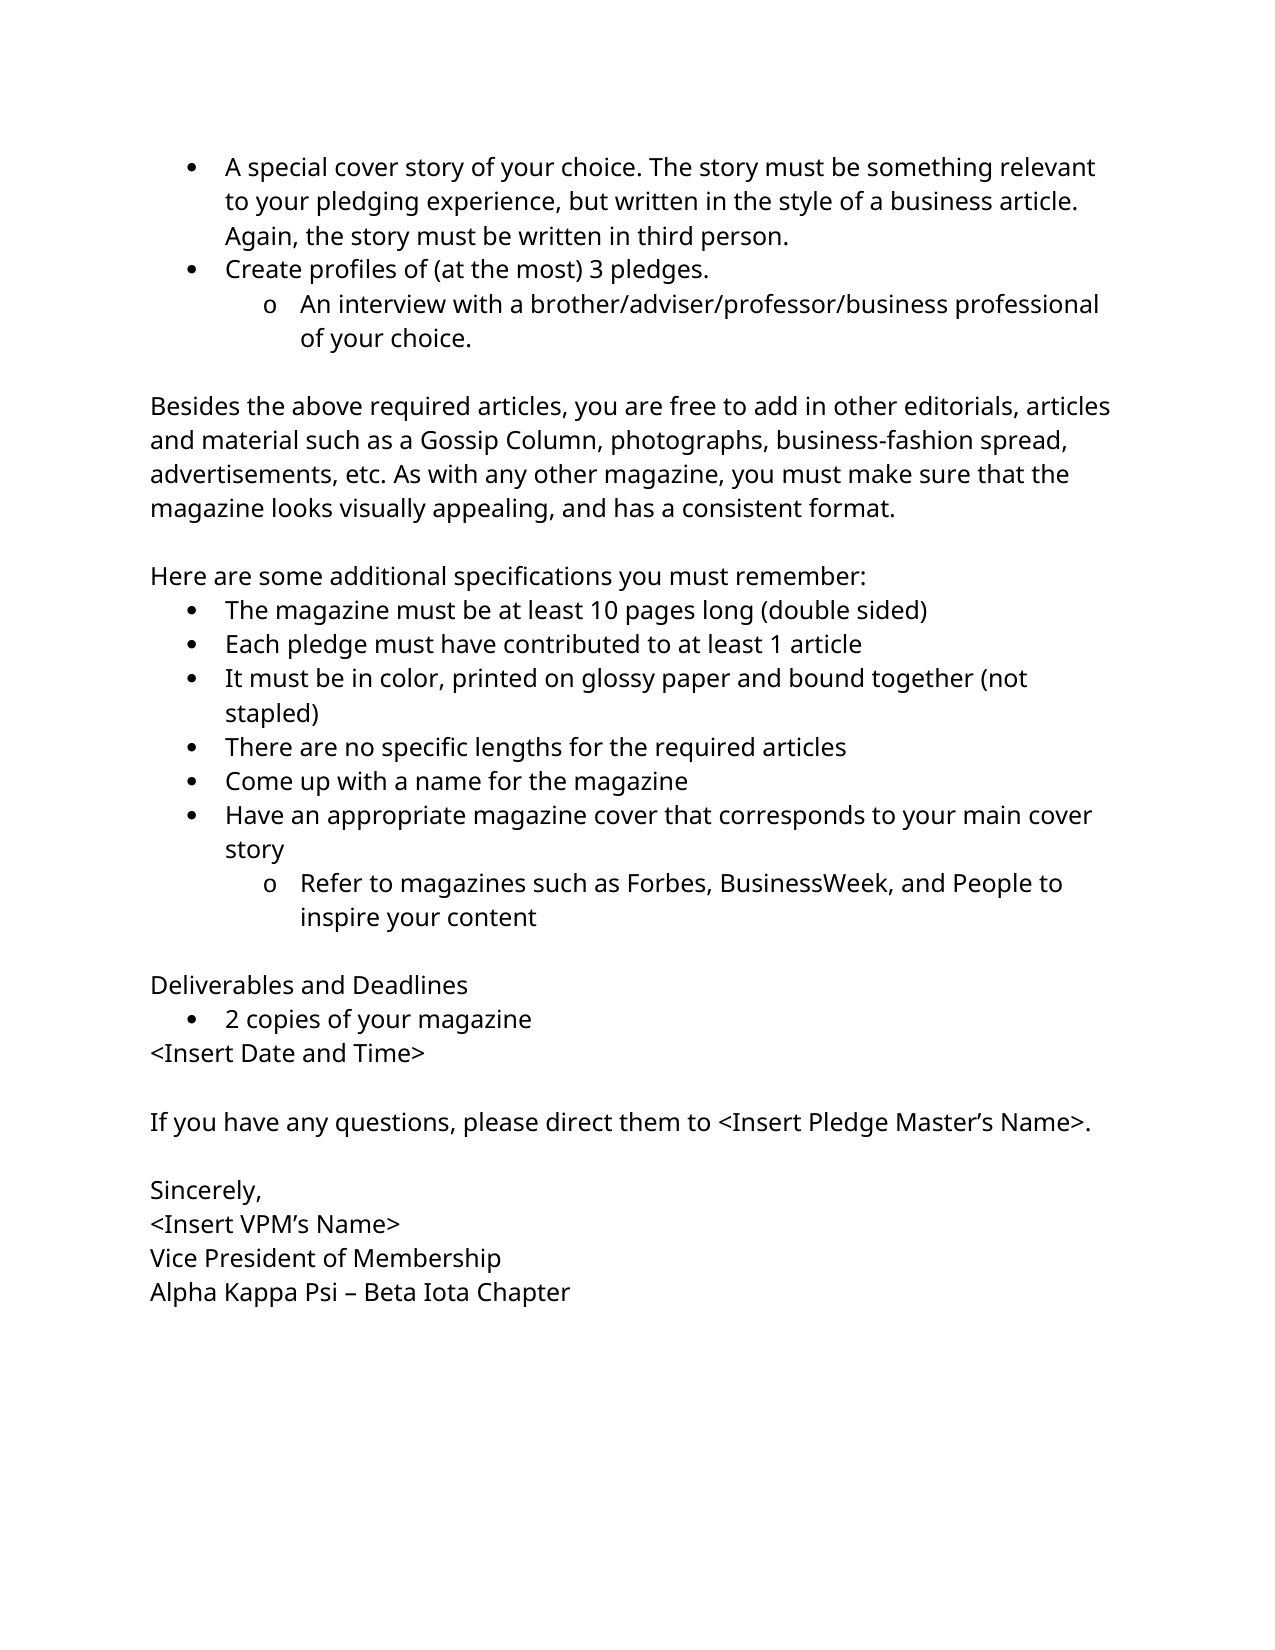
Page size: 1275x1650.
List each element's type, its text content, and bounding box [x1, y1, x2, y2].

list An interview with a brother/adviser/professor/business professional of your choice. [262, 286, 1125, 354]
list The magazine must be at least 10 pages long (double sided) [187, 593, 1125, 627]
list A special cover story of your choice. The story must be something relevant to your pledging experience, but written in the style of a business article. Again, the story must be written in third person. [187, 150, 1125, 252]
list Refer to magazines such as Forbes, BusinessWeek, and People to inspire your content [262, 866, 1125, 934]
text If you have any questions, please direct them to <Insert Pledge Master’s Name>. [150, 1104, 1125, 1138]
text Alpha Kappa Psi – Beta Iota Chapter [150, 1274, 1125, 1308]
text Sincerely, [150, 1172, 1125, 1206]
list Have an appropriate magazine cover that corresponds to your main cover story [187, 797, 1125, 866]
text Deliverables and Deadlines [150, 968, 1125, 1002]
list Create profiles of (at the most) 3 pledges. [187, 252, 1125, 286]
text Vice President of Membership [150, 1240, 1125, 1274]
text Besides the above required articles, you are free to add in other editorials, articles and material such as a Gossip Column, photographs, business-fashion spread, advertisements, etc. As with any other magazine, you must make sure that the magazine looks visually appealing, and has a consistent format. [150, 389, 1125, 525]
text Here are some additional specifications you must remember: [150, 559, 1125, 593]
list There are no specific lengths for the required articles [187, 729, 1125, 763]
list Each pledge must have contributed to at least 1 article [187, 627, 1125, 661]
text <Insert VPM’s Name> [150, 1206, 1125, 1240]
list Come up with a name for the magazine [187, 763, 1125, 797]
text <Insert Date and Time> [150, 1036, 1125, 1070]
list 2 copies of your magazine [187, 1002, 1125, 1036]
list It must be in color, printed on glossy paper and bound together (not stapled) [187, 661, 1125, 729]
